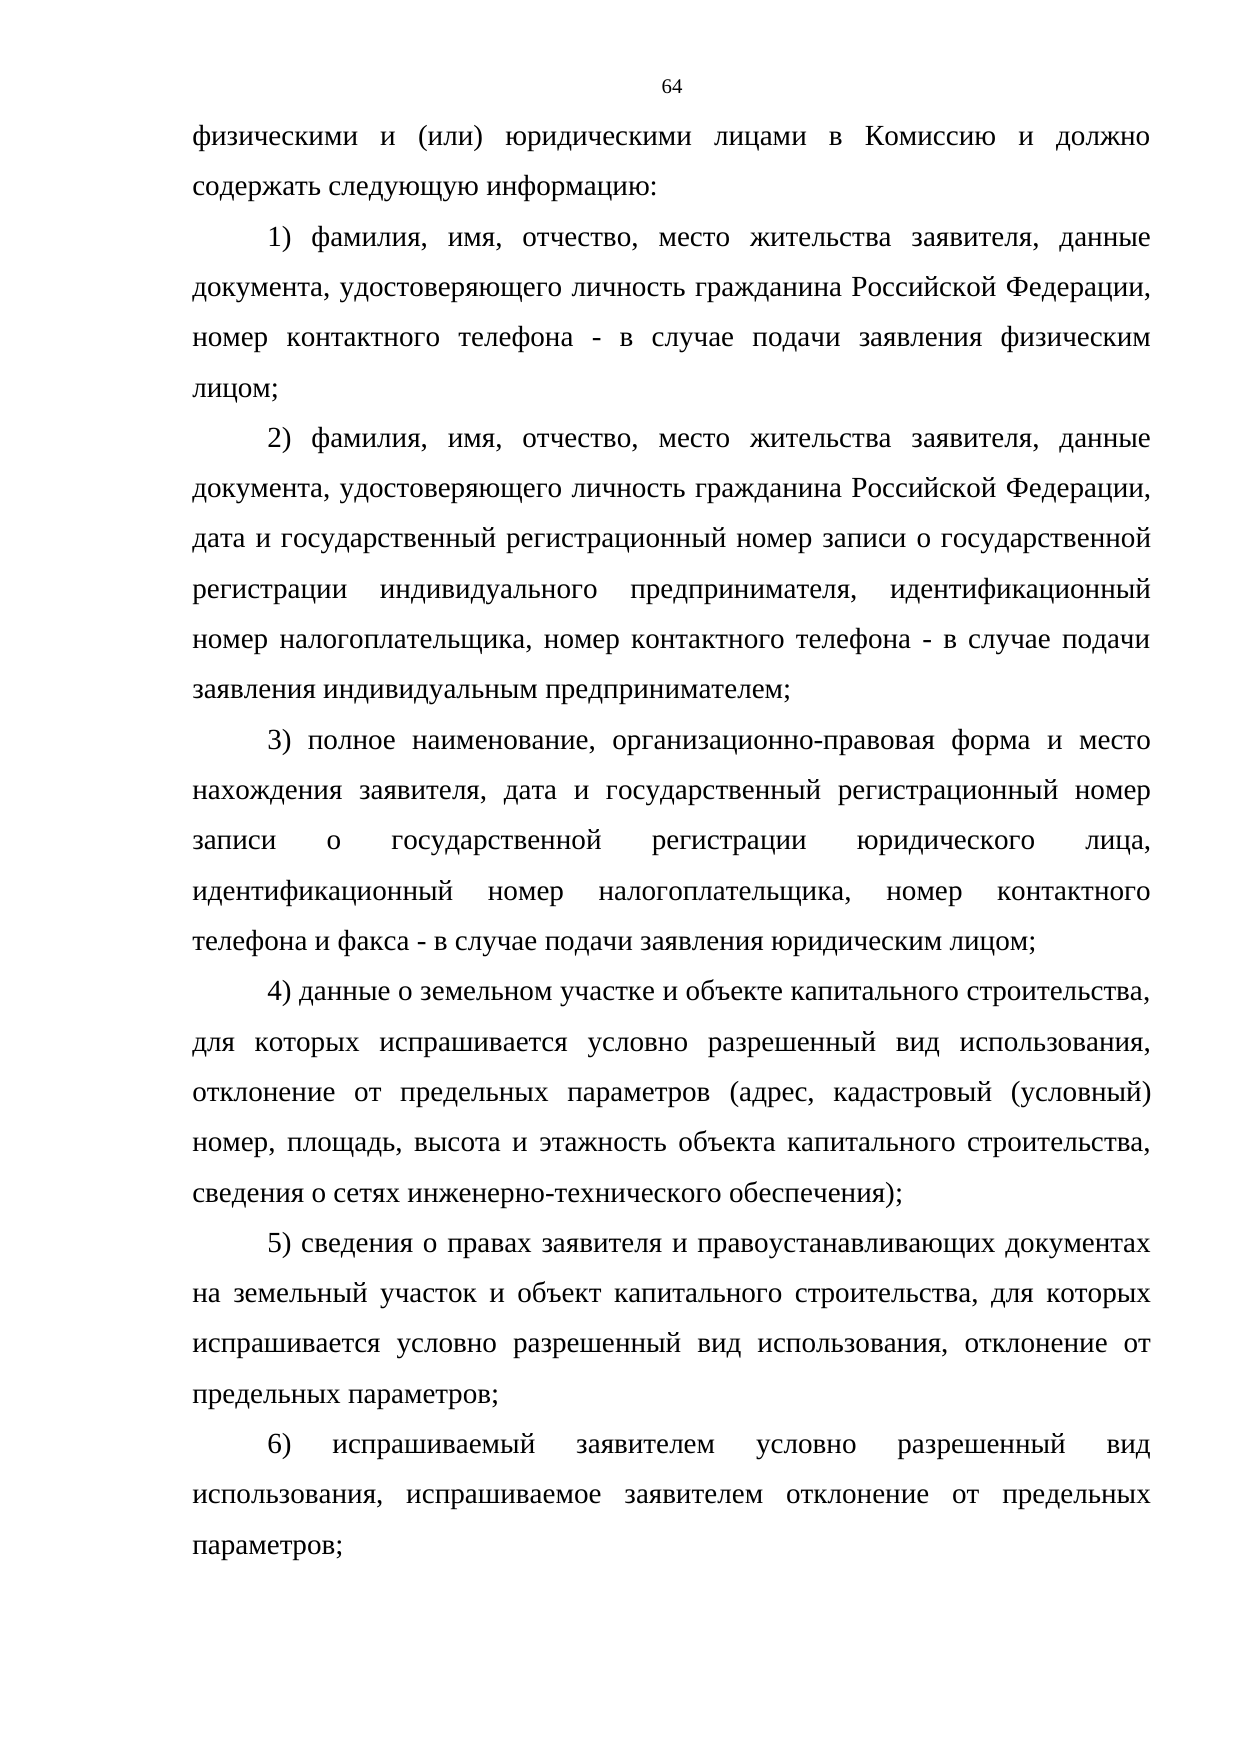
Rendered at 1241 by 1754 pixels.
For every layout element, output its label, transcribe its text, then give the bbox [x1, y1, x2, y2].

text 6) испрашиваемый заявителем условно разрешенный вид использования, испрашиваемое заявителем отклонение от предельных параметров; [192, 1426, 1152, 1560]
text 5) сведения о правах заявителя и правоустанавливающих документах на земельный участок и объект капитального строительства, для которых испрашивается условно разрешенный вид использования, отклонение от предельных параметров; [192, 1225, 1152, 1409]
text 4) данные о земельном участке и объекте капитального строительства, для которых испрашивается условно разрешенный вид использования, отклонение от предельных параметров (адрес, кадастровый (условный) номер, площадь, высота и этажность объекта капитального строительства, сведения о сетях инженерно-технического обеспечения); [192, 973, 1152, 1208]
text 3) полное наименование, организационно-правовая форма и место нахождения заявителя, дата и государственный регистрационный номер записи о государственной регистрации юридического лица, идентификационный номер налогоплательщика, номер контактного телефона и факса - в случае подачи заявления юридическим лицом; [192, 722, 1152, 957]
text 1) фамилия, имя, отчество, место жительства заявителя, данные документа, удостоверяющего личность гражданина Российской Федерации, номер контактного телефона - в случае подачи заявления физическим лицом; [192, 219, 1152, 403]
text 2) фамилия, имя, отчество, место жительства заявителя, данные документа, удостоверяющего личность гражданина Российской Федерации, дата и государственный регистрационный номер записи о государственной регистрации индивидуального предпринимателя, идентификационный номер налогоплательщика, номер контактного телефона - в случае подачи заявления индивидуальным предпринимателем; [192, 420, 1152, 705]
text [192, 118, 1152, 202]
